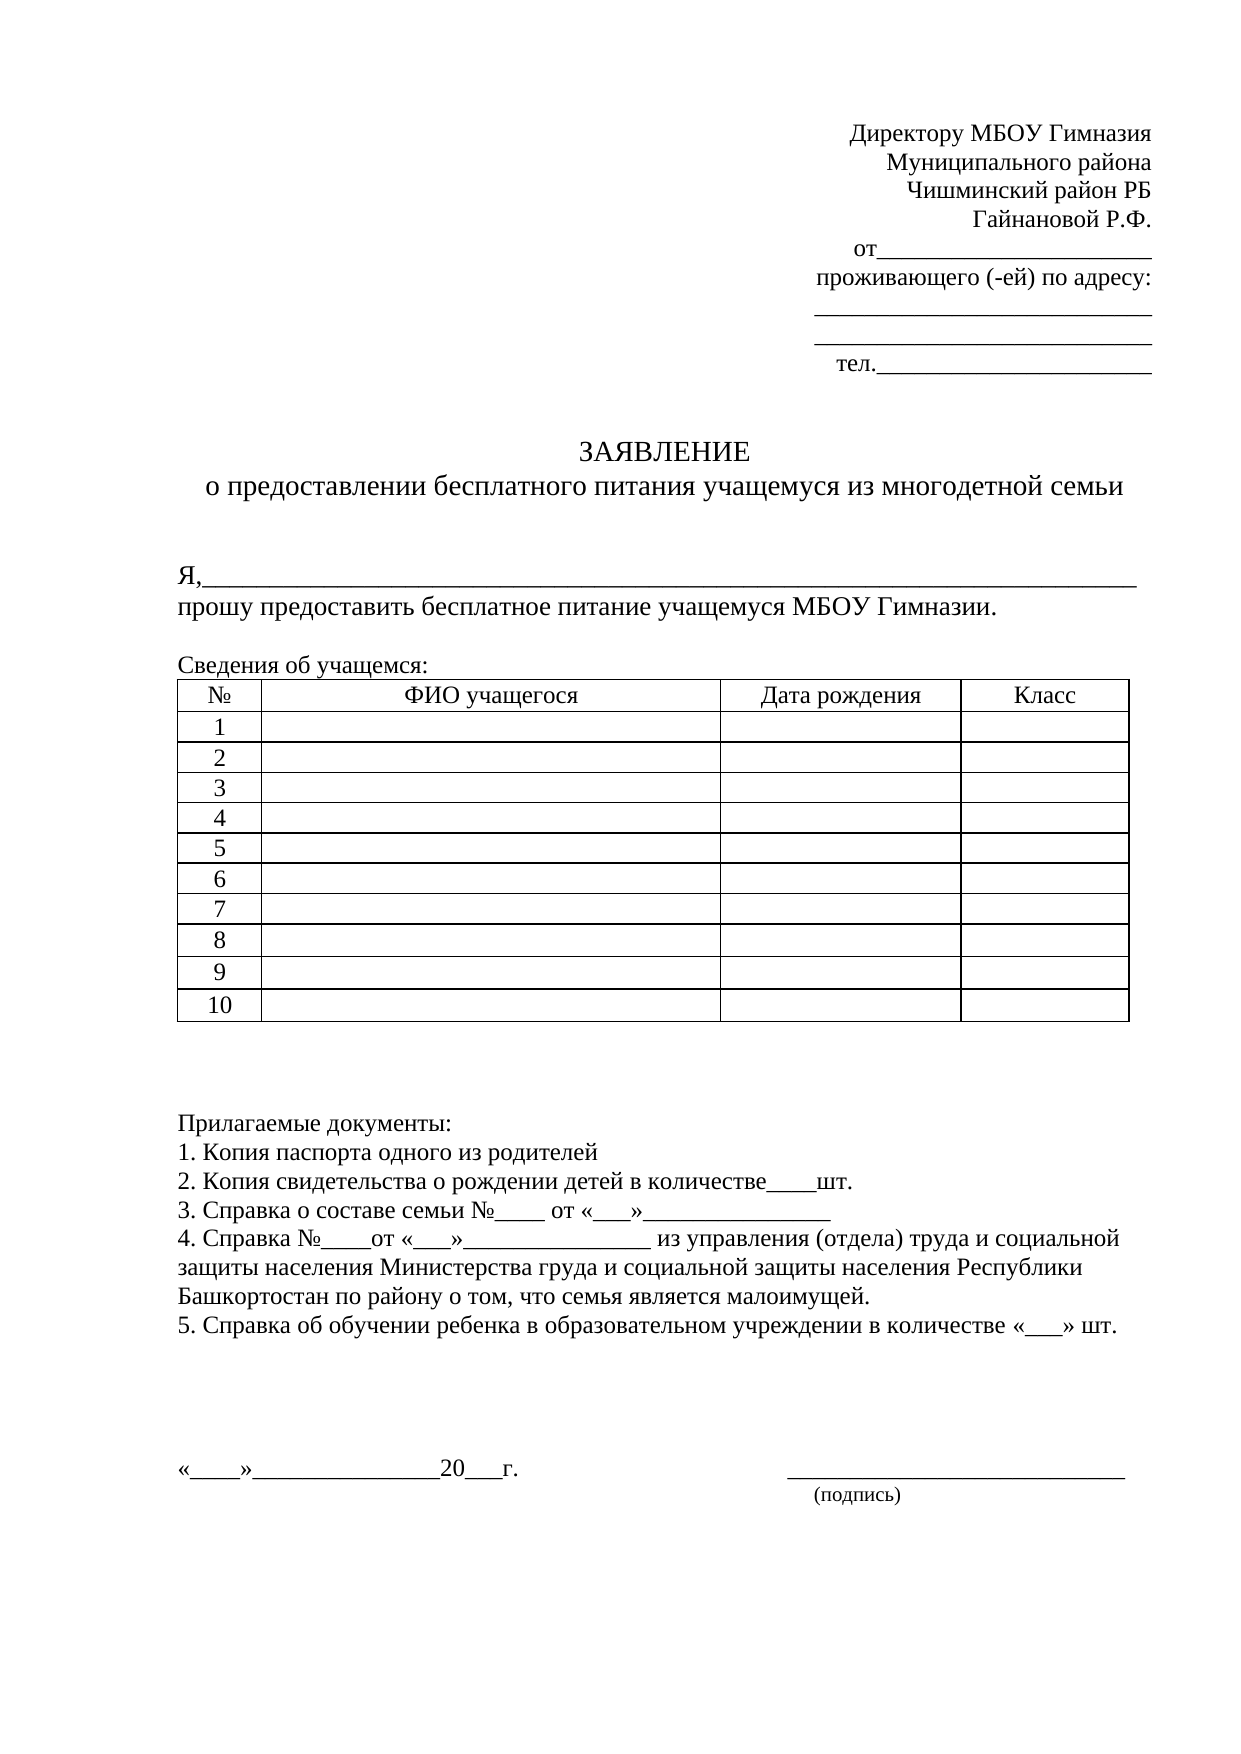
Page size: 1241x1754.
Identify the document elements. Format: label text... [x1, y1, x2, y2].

table_cell [721, 803, 725, 832]
table_cell [716, 743, 720, 771]
text тел.______________________ [177, 348, 1152, 377]
text 5. Справка об обучении ребенка в образовательном учреждении в количестве «___» шт. [177, 1310, 1152, 1338]
table_header ФИО учащегося [262, 680, 720, 711]
table_cell [1124, 894, 1128, 923]
table_header Класс [962, 680, 1128, 711]
text 1. Копия паспорта одного из родителей [177, 1137, 1152, 1166]
text ___________________________ [177, 291, 1152, 319]
text Директору МБОУ Гимназия [177, 118, 1152, 147]
table_cell [721, 712, 725, 741]
table_cell [1124, 834, 1128, 862]
table_header № [178, 680, 261, 711]
text Я,_____________________________________________________________________ [177, 559, 1152, 590]
table_cell [721, 773, 725, 802]
text ЗАЯВЛЕНИЕ [177, 434, 1152, 468]
table_cell [262, 712, 266, 741]
table_cell [1124, 773, 1128, 802]
text Гайнановой Р.Ф. [177, 204, 1152, 233]
text ___________________________ [177, 319, 1152, 348]
table_cell [721, 957, 960, 988]
table_cell [262, 957, 720, 988]
table_cell [721, 894, 725, 923]
table_cell [1124, 803, 1128, 832]
table_cell [716, 712, 720, 741]
table_cell 9 [178, 957, 261, 988]
table_cell [721, 864, 725, 893]
table_cell [716, 773, 720, 802]
table_cell [262, 925, 720, 956]
text (подпись) [177, 1482, 1152, 1506]
table_cell [721, 990, 960, 1021]
table_header Дата рождения [721, 680, 960, 711]
table_cell [1124, 743, 1128, 771]
table_cell [262, 864, 266, 893]
table_cell [721, 834, 725, 862]
table_cell [962, 957, 1128, 988]
table_cell [721, 743, 725, 771]
text 2. Копия свидетельства о рождении детей в количестве____шт. [177, 1166, 1152, 1195]
text от______________________ [177, 233, 1152, 262]
text Чишминский район РБ [177, 176, 1152, 204]
text «____»_______________20___г. ___________________________ [177, 1453, 1152, 1482]
table_cell 10 [178, 990, 261, 1021]
text Муниципального района [177, 147, 1152, 176]
table_cell [262, 894, 266, 923]
table_cell [262, 834, 266, 862]
table_cell [962, 925, 1128, 956]
text Прилагаемые документы: [177, 1108, 1152, 1137]
text 3. Справка о составе семьи №____ от «___»_______________ [177, 1195, 1152, 1223]
table_cell [716, 803, 720, 832]
table_cell [962, 990, 1128, 1021]
table_cell 8 [178, 925, 261, 956]
table_cell [1124, 864, 1128, 893]
table_cell [716, 894, 720, 923]
text прошу предоставить бесплатное питание учащемуся МБОУ Гимназии. [177, 590, 1152, 621]
table_cell [262, 773, 266, 802]
text Сведения об учащемся: [177, 650, 1152, 679]
table_cell [721, 925, 960, 956]
table_cell [262, 990, 720, 1021]
table_cell [716, 834, 720, 862]
text 4. Справка №____от «___»_______________ из управления (отдела) труда и социальной защиты населения Министерства груда и социальной защиты населения Республики Башкортостан по району о том, что семья является малоимущей. [177, 1223, 1152, 1310]
text проживающего (-ей) по адресу: [177, 262, 1152, 291]
table_cell [262, 803, 266, 832]
table_cell [716, 864, 720, 893]
text о предоставлении бесплатного питания учащемуся из многодетной семьи [177, 468, 1152, 501]
table_cell [262, 743, 266, 771]
table_cell [1124, 712, 1128, 741]
